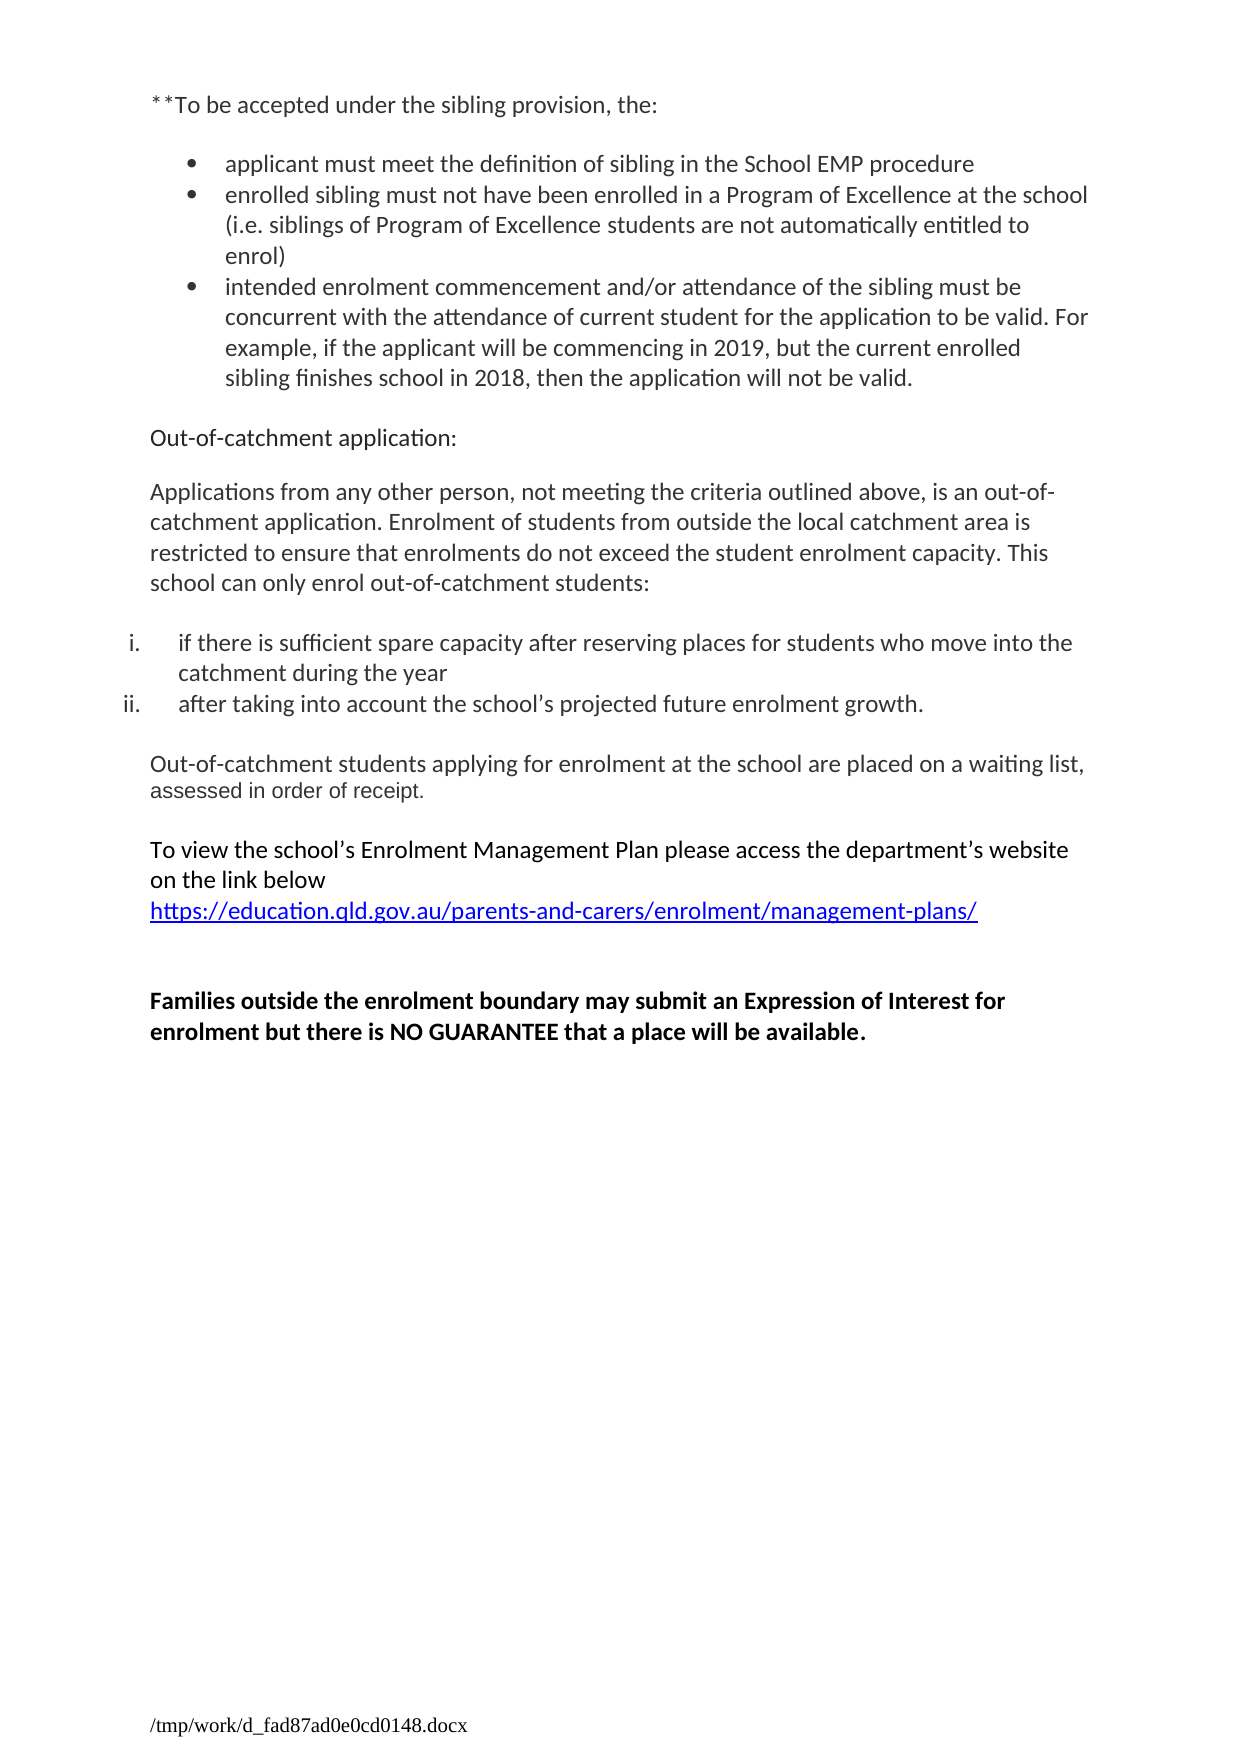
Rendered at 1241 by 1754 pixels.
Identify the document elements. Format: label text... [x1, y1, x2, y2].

list intended enrolment commencement and/or attendance of the sibling must be concurrent with the attendance of current student for the application to be valid. For example, if the applicant will be commencing in 2019, but the current enrolled sibling finishes school in 2018, then the application will not be valid. [187, 271, 1090, 393]
text To view the school’s Enrolment Management Plan please access the department’s website on the link below https://education.qld.gov.au/parents-and-carers/enrolment/management-plans/ [150, 834, 1090, 926]
list if there is sufficient spare capacity after reserving places for students who move into the catchment during the year [141, 627, 1090, 688]
list after taking into account the school’s projected future enrolment growth. [141, 688, 1090, 719]
list applicant must meet the definition of sibling in the School EMP procedure [187, 148, 1090, 179]
list enrolled sibling must not have been enrolled in a Program of Excellence at the school (i.e. siblings of Program of Excellence students are not automatically entitled to enrol) [187, 179, 1090, 271]
text Families outside the enrolment boundary may submit an Expression of Interest for enrolment but there is NO GUARANTEE that a place will be available. [150, 985, 1090, 1046]
text Out-of-catchment application: [150, 422, 1090, 452]
text **To be accepted under the sibling provision, the: [150, 89, 1090, 119]
text Out-of-catchment students applying for enrolment at the school are placed on a waiting list, assessed in order of receipt. [150, 748, 1090, 803]
text Applications from any other person, not meeting the criteria outlined above, is an out-of-catchment application. Enrolment of students from outside the local catchment area is restricted to ensure that enrolments do not exceed the student enrolment capacity. This school can only enrol out-of-catchment students: [150, 476, 1090, 598]
